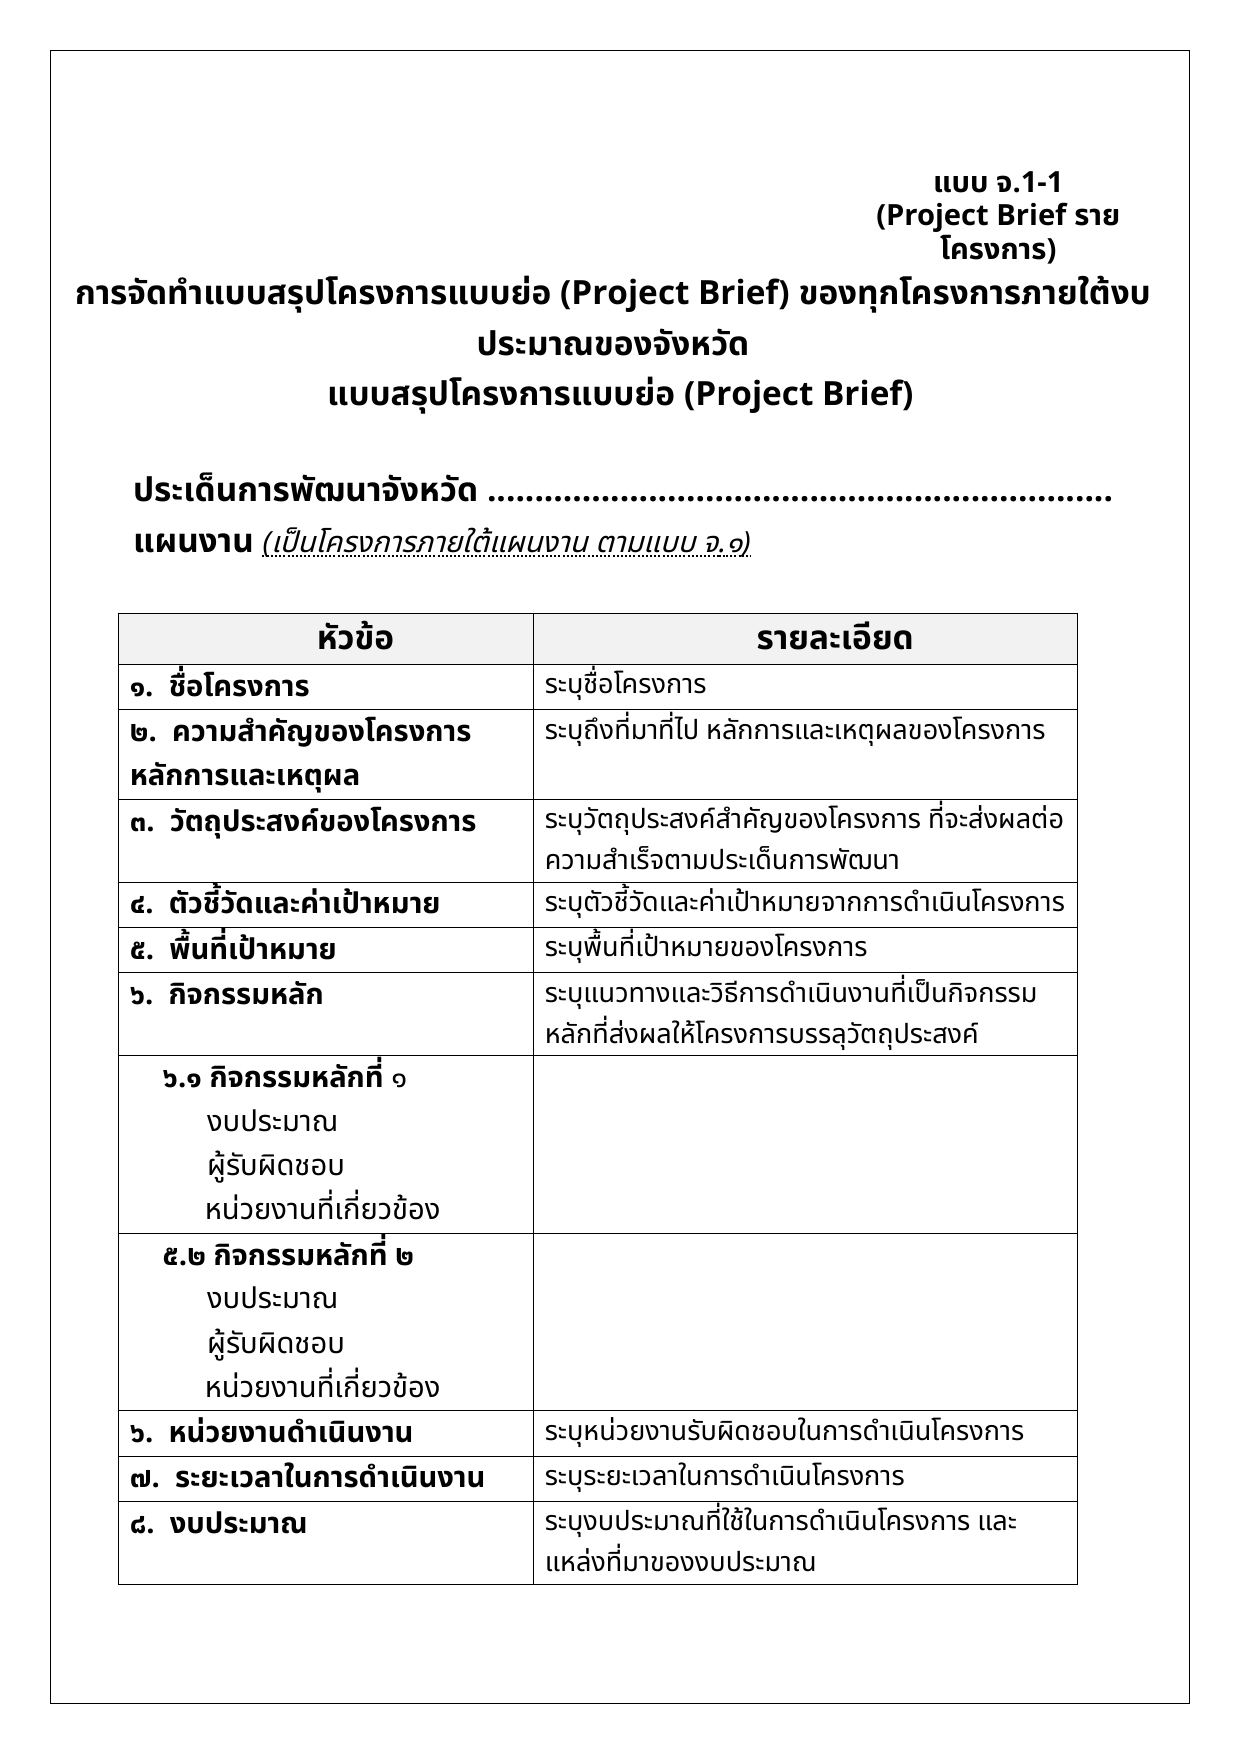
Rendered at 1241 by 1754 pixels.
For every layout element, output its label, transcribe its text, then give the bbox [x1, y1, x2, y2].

table_cell ระบุถึงที่มาที่ไป หลักการและเหตุผลของโครงการ [534, 710, 1077, 799]
text ประเด็นการพัฒนาจังหวัด .................................................................. [74, 466, 1152, 517]
table_cell ๒. ความสำคัญของโครงการ หลักการและเหตุผล [119, 710, 533, 799]
table_cell ๖. กิจกรรมหลัก [119, 973, 533, 1055]
table_cell ๖.๑ กิจกรรมหลักที่ ๑ งบประมาณ ผู้รับผิดชอบ หน่วยงานที่เกี่ยวข้อง [119, 1056, 533, 1233]
table_cell ๘. งบประมาณ [119, 1502, 533, 1584]
table_cell ระบุระยะเวลาในการดำเนินโครงการ [534, 1457, 1077, 1501]
table_header หัวข้อ [119, 614, 533, 664]
table_cell ๔. ตัวชี้วัดและค่าเป้าหมาย [119, 883, 533, 927]
table_cell ๑. ชื่อโครงการ [119, 665, 533, 709]
table_cell ระบุหน่วยงานรับผิดชอบในการดำเนินโครงการ [534, 1411, 1077, 1456]
table_cell ระบุพื้นที่เป้าหมายของโครงการ [534, 928, 1077, 972]
text แผนงาน (เป็นโครงการภายใต้แผนงาน ตามแบบ จ.๑) [74, 517, 1152, 567]
table_cell ๗. ระยะเวลาในการดำเนินงาน [119, 1457, 533, 1501]
table_cell ระบุวัตถุประสงค์สำคัญของโครงการ ที่จะส่งผลต่อความสำเร็จตามประเด็นการพัฒนา [534, 800, 1077, 882]
table_cell ๖. หน่วยงานดำเนินงาน [119, 1411, 533, 1456]
table_cell [534, 1234, 1077, 1410]
table_cell ๓. วัตถุประสงค์ของโครงการ [119, 800, 533, 882]
table_cell ๕.๒ กิจกรรมหลักที่ ๒ งบประมาณ ผู้รับผิดชอบ หน่วยงานที่เกี่ยวข้อง [119, 1234, 533, 1410]
table_cell [534, 1056, 1077, 1233]
text การจัดทำแบบสรุปโครงการแบบย่อ (Project Brief) ของทุกโครงการภายใต้งบประมาณของจังหวัด [74, 269, 1152, 370]
table_cell ระบุตัวชี้วัดและค่าเป้าหมายจากการดำเนินโครงการ [534, 883, 1077, 927]
table_header รายละเอียด [534, 614, 1077, 664]
text แบบสรุปโครงการแบบย่อ (Project Brief) [74, 370, 1152, 421]
table_cell ระบุแนวทางและวิธีการดำเนินงานที่เป็นกิจกรรมหลักที่ส่งผลให้โครงการบรรลุวัตถุประสงค์ [534, 973, 1077, 1055]
table_cell ระบุชื่อโครงการ [534, 665, 1077, 709]
table_cell ๕. พื้นที่เป้าหมาย [119, 928, 533, 972]
table_cell ระบุงบประมาณที่ใช้ในการดำเนินโครงการ และแหล่งที่มาของงบประมาณ [534, 1502, 1077, 1584]
